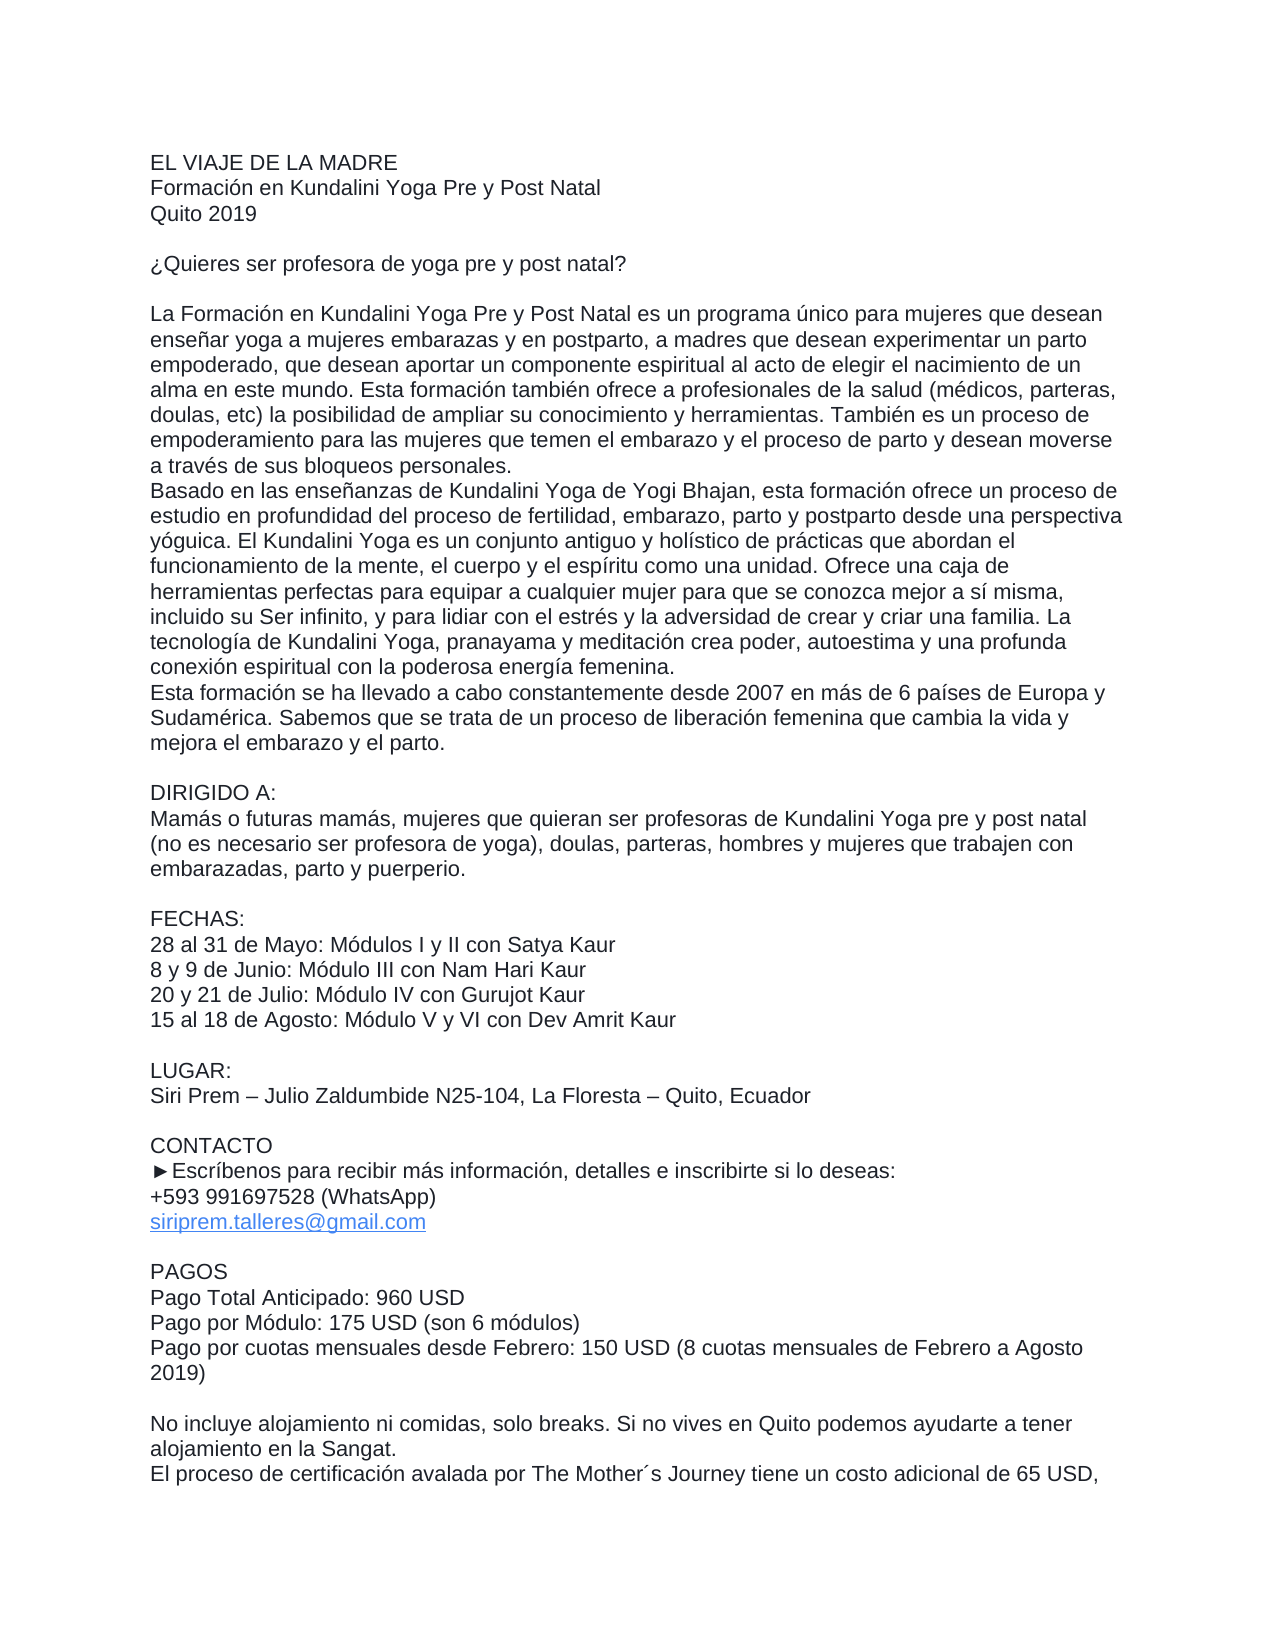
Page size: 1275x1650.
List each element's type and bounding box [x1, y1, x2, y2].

text [150, 150, 1125, 1486]
